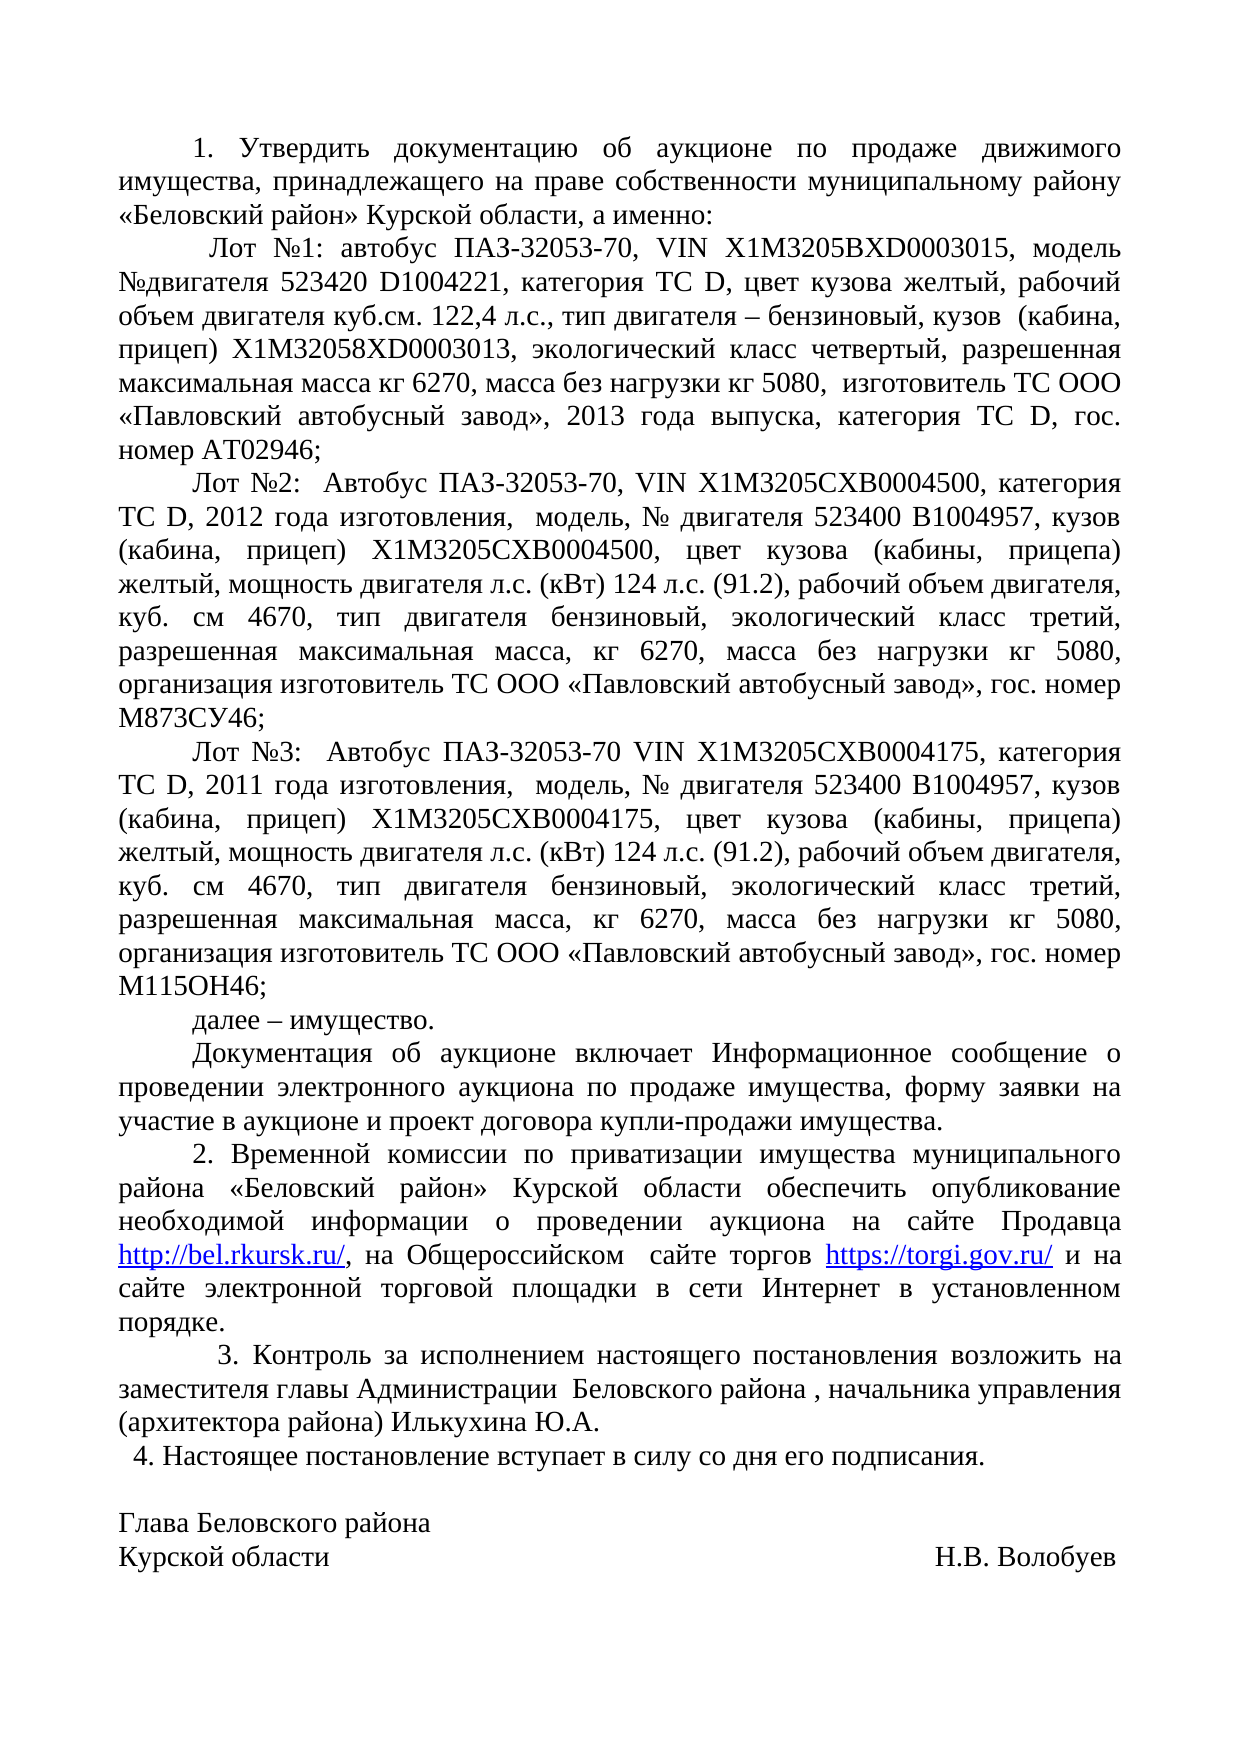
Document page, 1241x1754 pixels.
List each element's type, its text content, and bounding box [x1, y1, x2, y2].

text далее – имущество. [118, 1002, 1122, 1036]
text 3. Контроль за исполнением настоящего постановления возложить на заместителя главы Администрации Беловского района , начальника управления (архитектора района) Илькухина Ю.А. [118, 1337, 1122, 1438]
text Лот №3: Автобус ПАЗ-32053-70 VIN X1М3205СXВ0004175, категория ТС D, 2011 года изготовления, модель, № двигателя 523400 В1004957, кузов (кабина, прицеп) X1М3205СXВ0004175, цвет кузова (кабины, прицепа) желтый, мощность двигателя л.с. (кВт) 124 л.с. (91.2), рабочий объем двигателя, куб. см 4670, тип двигателя бензиновый, экологический класс третий, разрешенная максимальная масса, кг 6270, масса без нагрузки кг 5080, организация изготовитель ТС ООО «Павловский автобусный завод», гос. номер М115ОН46; [118, 734, 1122, 1002]
text Документация об аукционе включает Информационное сообщение о проведении электронного аукциона по продаже имущества, форму заявки на участие в аукционе и проект договора купли-продажи имущества. [118, 1036, 1122, 1136]
text 1. Утвердить документацию об аукционе по продаже движимого имущества, принадлежащего на праве собственности муниципальному району «Беловский район» Курской области, а именно: [118, 130, 1122, 231]
text 4. Настоящее постановление вступает в силу со дня его подписания. [118, 1438, 1122, 1472]
text Лот №2: Автобус ПАЗ-32053-70, VIN Х1M3205CXB0004500, категория ТС D, 2012 года изготовления, модель, № двигателя 523400 В1004957, кузов (кабина, прицеп) Х1M3205CXB0004500, цвет кузова (кабины, прицепа) желтый, мощность двигателя л.с. (кВт) 124 л.с. (91.2), рабочий объем двигателя, куб. см 4670, тип двигателя бензиновый, экологический класс третий, разрешенная максимальная масса, кг 6270, масса без нагрузки кг 5080, организация изготовитель ТС ООО «Павловский автобусный завод», гос. номер М873СУ46; [118, 465, 1122, 734]
text Глава Беловского района [118, 1505, 1122, 1539]
text Лот №1: автобус ПАЗ-32053-70, VIN Х1M3205ВХD0003015, модель №двигателя 523420 D1004221, категория ТС D, цвет кузова желтый, рабочий объем двигателя куб.см. 122,4 л.с., тип двигателя – бензиновый, кузов (кабина, прицеп) Х1М32058ХD0003013, экологический класс четвертый, разрешенная максимальная масса кг 6270, масса без нагрузки кг 5080, изготовитель ТС ООО «Павловский автобусный завод», 2013 года выпуска, категория ТС D, гос. номер АТ02946; [118, 231, 1122, 465]
text Курской области Н.В. Волобуев [118, 1539, 1122, 1572]
text 2. Временной комиссии по приватизации имущества муниципального района «Беловский район» Курской области обеспечить опубликование необходимой информации о проведении аукциона на сайте Продавца http://bel.rkursk.ru/, на Общероссийском сайте торгов https://torgi.gov.ru/ и на сайте электронной торговой площадки в сети Интернет в установленном порядке. [118, 1136, 1122, 1337]
